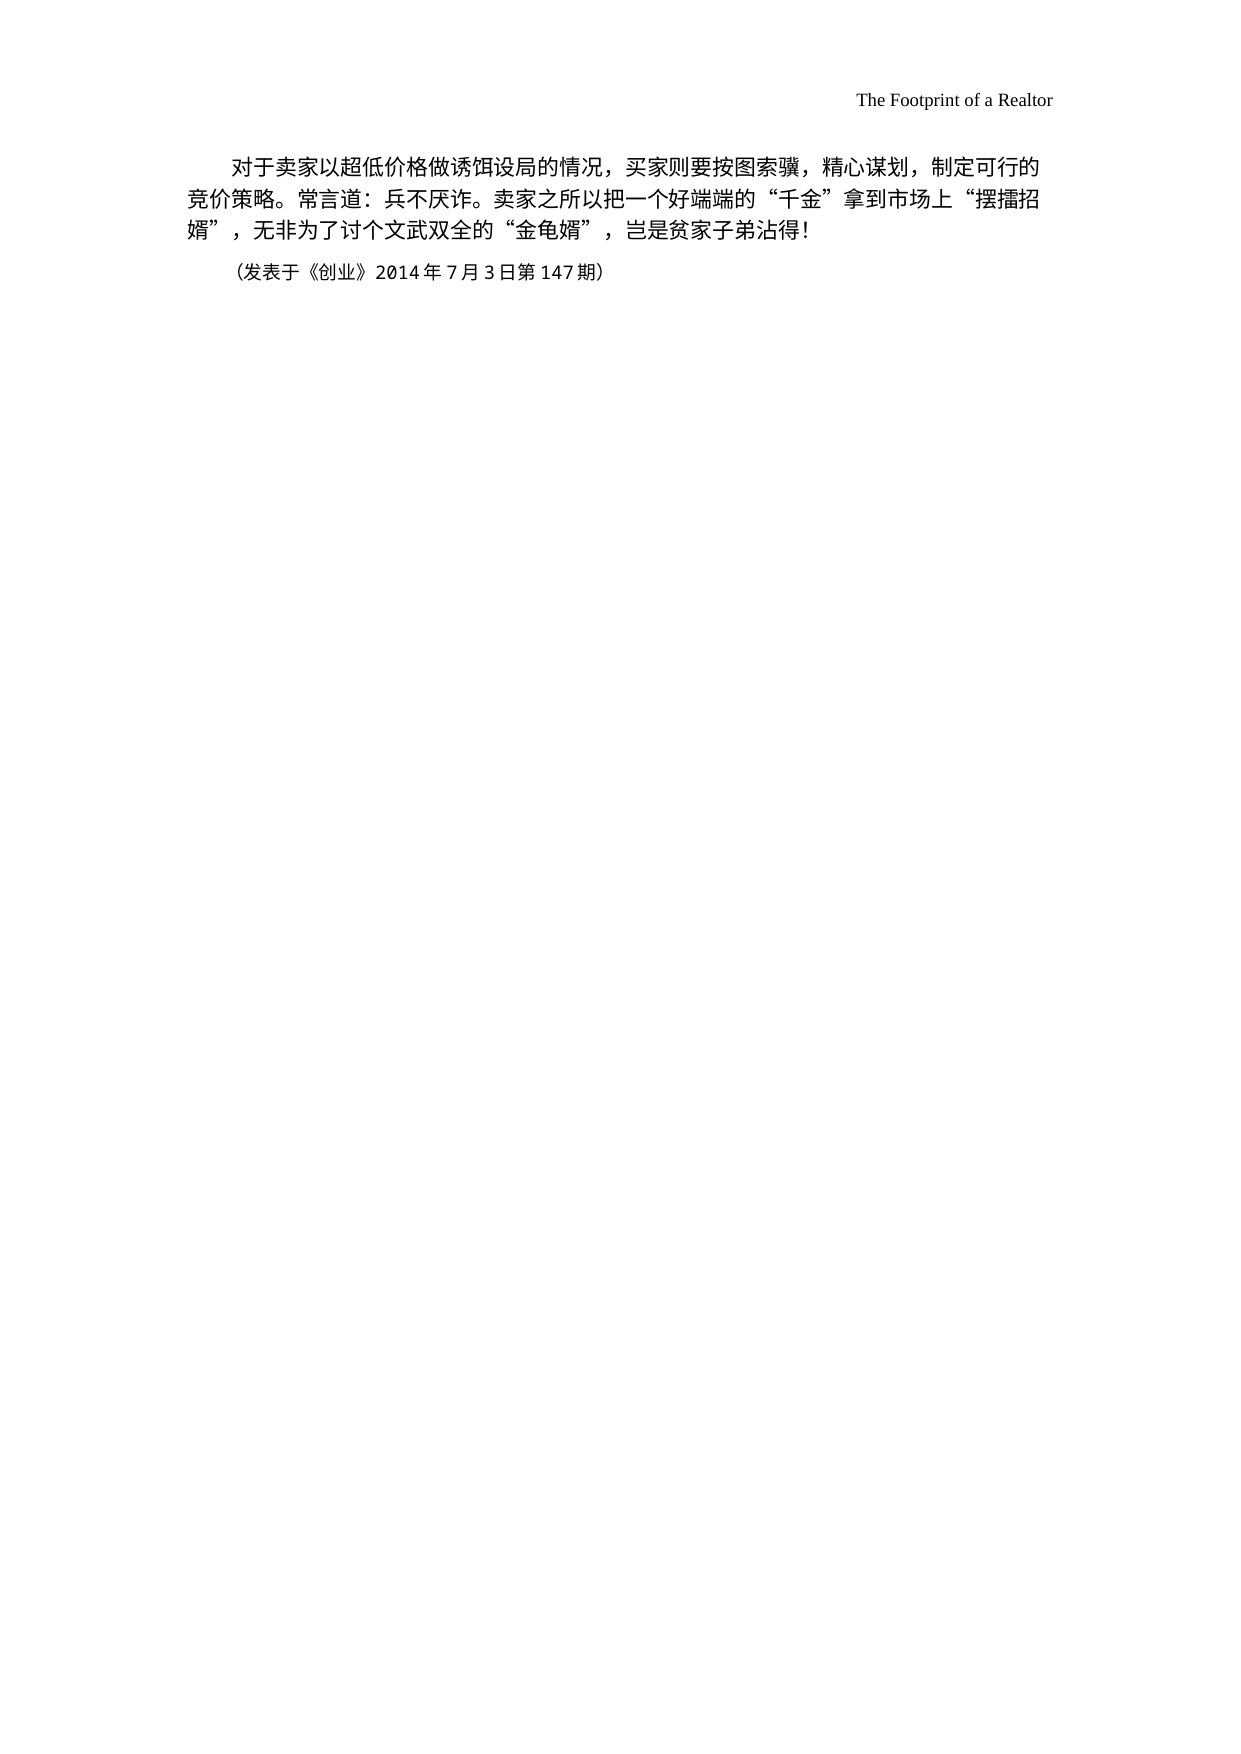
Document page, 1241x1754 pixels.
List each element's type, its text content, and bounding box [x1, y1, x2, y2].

text 对于卖家以超低价格做诱饵设局的情况，买家则要按图索骥，精心谋划，制定可行的竞价策略。常言道：兵不厌诈。卖家之所以把一个好端端的“千金”拿到市场上“摆擂招婿”，无非为了讨个文武双全的“金龟婿”，岂是贫家子弟沾得！ [187, 150, 1053, 245]
text （发表于《创业》2014年7月3日第147期） [187, 257, 1053, 285]
